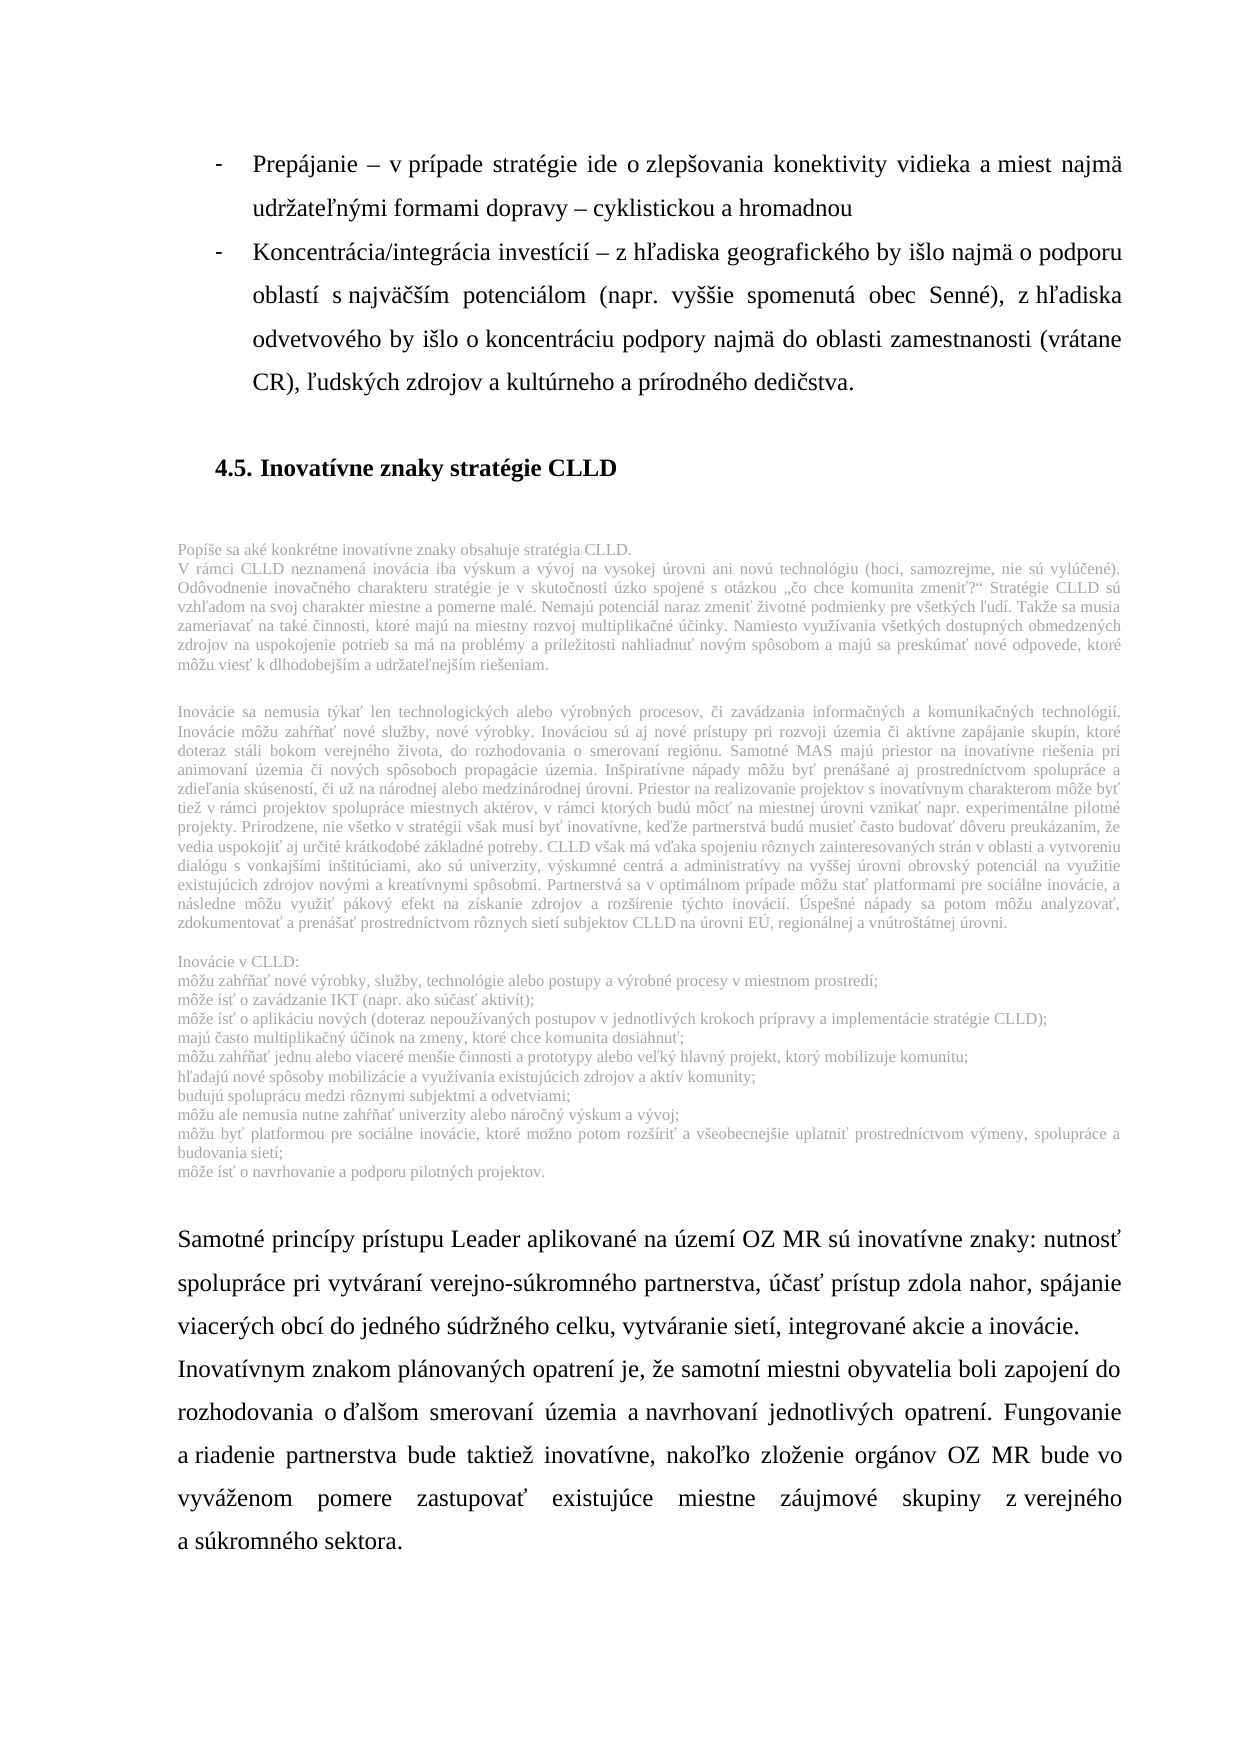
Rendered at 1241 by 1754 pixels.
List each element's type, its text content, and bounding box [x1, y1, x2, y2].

text Samotné princípy prístupu Leader aplikované na území OZ MR sú inovatívne znaky: nutnosť spolupráce pri vytváraní verejno-súkromného partnerstva, účasť prístup zdola nahor, spájanie viacerých obcí do jedného súdržného celku, vytváranie sietí, integrované akcie a inovácie. [177, 1224, 1122, 1339]
text môže ísť o aplikáciu nových (doteraz nepoužívaných postupov v jednotlivých krokoch prípravy a implementácie stratégie CLLD); [177, 1009, 1122, 1028]
text môžu zahŕňať nové výrobky, služby, technológie alebo postupy a výrobné procesy v miestnom prostredí; [177, 971, 1122, 990]
text hľadajú nové spôsoby mobilizácie a využívania existujúcich zdrojov a aktív komunity; [177, 1066, 1122, 1086]
text V rámci CLLD neznamená inovácia iba výskum a vývoj na vysokej úrovni ani novú technológiu (hoci, samozrejme, nie sú vylúčené). Odôvodnenie inovačného charakteru stratégie je v skutočnosti úzko spojené s otázkou „čo chce komunita zmeniť?“ Stratégie CLLD sú vzhľadom na svoj charakter miestne a pomerne malé. Nemajú potenciál naraz zmeniť životné podmienky pre všetkých ľudí. Takže sa musia zameriavať na také činnosti, ktoré majú na miestny rozvoj multiplikačné účinky. Namiesto využívania všetkých dostupných obmedzených zdrojov na uspokojenie potrieb sa má na problémy a príležitosti nahliadnuť novým spôsobom a majú sa preskúmať nové odpovede, ktoré môžu viesť k dlhodobejším a udržateľnejším riešeniam. [177, 558, 1122, 673]
text Inovácie sa nemusia týkať len technologických alebo výrobných procesov, či zavádzania informačných a komunikačných technológií. Inovácie môžu zahŕňať nové služby, nové výrobky. Inováciou sú aj nové prístupy pri rozvoji územia či aktívne zapájanie skupín, ktoré doteraz stáli bokom verejného života, do rozhodovania o smerovaní regiónu. Samotné MAS majú priestor na inovatívne riešenia pri animovaní územia či nových spôsoboch propagácie územia. Inšpiratívne nápady môžu byť prenášané aj prostredníctvom spolupráce a zdieľania skúseností, či už na národnej alebo medzinárodnej úrovni. Priestor na realizovanie projektov s inovatívnym charakterom môže byť tiež v rámci projektov spolupráce miestnych aktérov, v rámci ktorých budú môcť na miestnej úrovni vznikať napr. experimentálne pilotné projekty. Prirodzene, nie všetko v stratégii však musí byť inovatívne, keďže partnerstvá budú musieť často budovať dôveru preukázaním, že vedia uspokojiť aj určité krátkodobé základné potreby. CLLD však má vďaka spojeniu rôznych zainteresovaných strán v oblasti a vytvoreniu dialógu s vonkajšími inštitúciami, ako sú univerzity, výskumné centrá a administratívy na vyššej úrovni obrovský potenciál na využitie existujúcich zdrojov novými a kreatívnymi spôsobmi. Partnerstvá sa v optimálnom prípade môžu stať platformami pre sociálne inovácie, a následne môžu využiť pákový efekt na získanie zdrojov a rozšírenie týchto inovácií. Úspešné nápady sa potom môžu analyzovať, zdokumentovať a prenášať prostredníctvom rôznych sietí subjektov CLLD na úrovni EÚ, regionálnej a vnútroštátnej úrovni. [177, 702, 1122, 932]
text môžu ale nemusia nutne zahŕňať univerzity alebo náročný výskum a vývoj; [177, 1105, 1122, 1124]
text môže ísť o navrhovanie a podporu pilotných projektov. [177, 1162, 1122, 1181]
text Popíše sa aké konkrétne inovatívne znaky obsahuje stratégia CLLD. [177, 539, 1122, 558]
text Inovácie v CLLD: [177, 951, 1122, 971]
text majú často multiplikačný účinok na zmeny, ktoré chce komunita dosiahnuť; [177, 1028, 1122, 1047]
subtitle Inovatívne znaky stratégie CLLD [215, 453, 1122, 482]
text môže ísť o zavádzanie IKT (napr. ako súčasť aktivít); [177, 990, 1122, 1009]
text Inovatívnym znakom plánovaných opatrení je, že samotní miestni obyvatelia boli zapojení do rozhodovania o ďalšom smerovaní územia a navrhovaní jednotlivých opatrení. Fungovanie a riadenie partnerstva bude taktiež inovatívne, nakoľko zloženie orgánov OZ MR bude vo vyváženom pomere zastupovať existujúce miestne záujmové skupiny z verejného a súkromného sektora. [177, 1354, 1122, 1555]
text môžu zahŕňať jednu alebo viaceré menšie činnosti a prototypy alebo veľký hlavný projekt, ktorý mobilizuje komunitu; [177, 1047, 1122, 1066]
list Prepájanie – v prípade stratégie ide o zlepšovania konektivity vidieka a miest najmä udržateľnými formami dopravy – cyklistickou a hromadnou [215, 148, 1122, 221]
text budujú spoluprácu medzi rôznymi subjektmi a odvetviami; [177, 1086, 1122, 1105]
text môžu byť platformou pre sociálne inovácie, ktoré možno potom rozšíriť a všeobecnejšie uplatniť prostredníctvom výmeny, spolupráce a budovania sietí; [177, 1124, 1122, 1162]
list Koncentrácia/integrácia investícií – z hľadiska geografického by išlo najmä o podporu oblastí s najväčším potenciálom (napr. vyššie spomenutá obec Senné), z hľadiska odvetvového by išlo o koncentráciu podpory najmä do oblasti zamestnanosti (vrátane CR), ľudských zdrojov a kultúrneho a prírodného dedičstva. [215, 236, 1122, 396]
